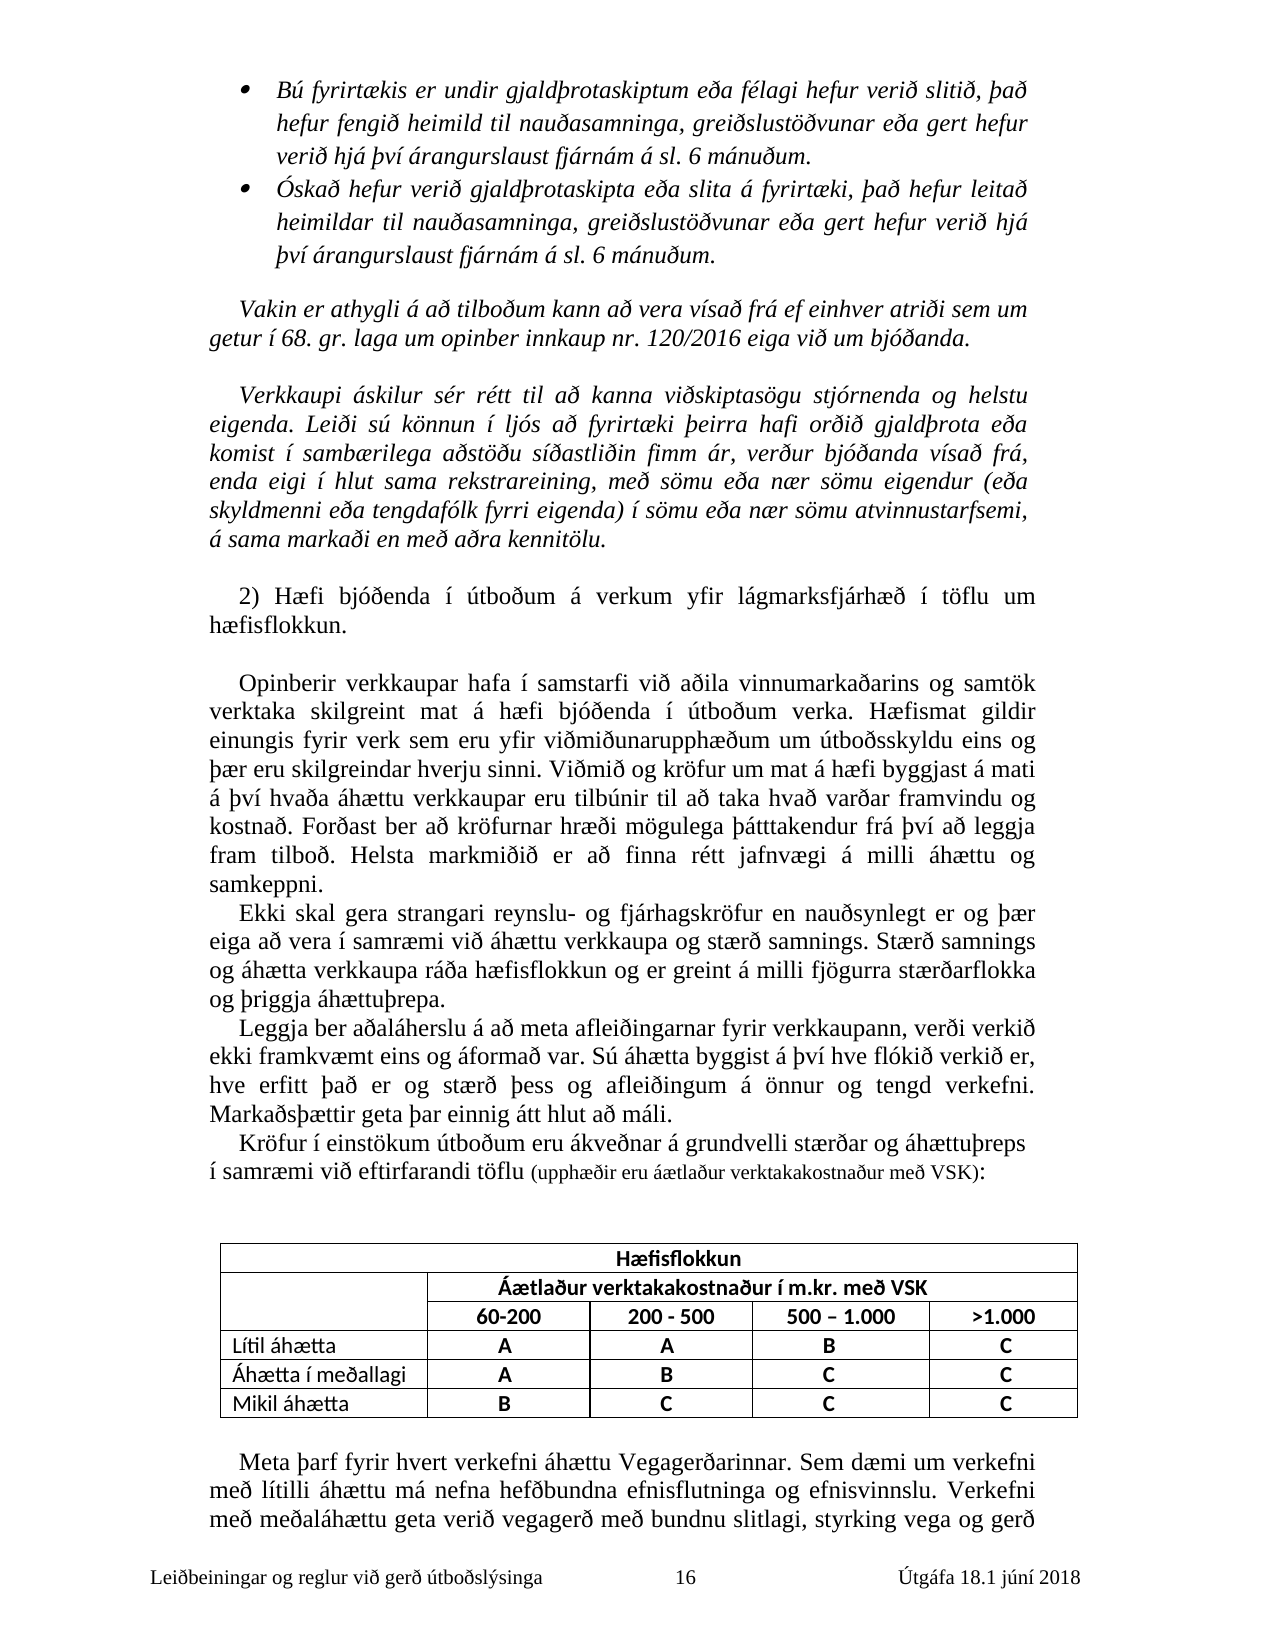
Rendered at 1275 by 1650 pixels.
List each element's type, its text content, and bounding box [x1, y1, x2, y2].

list Óskað hefur verið gjaldþrotaskipta eða slita á fyrirtæki, það hefur leitað heimildar til nauðasamninga, greiðslustöðvunar eða gert hefur verið hjá því árangurslaust fjárnám á sl. 6 mánuðum. [238, 174, 1031, 269]
text Verkkaupi áskilur sér rétt til að kanna viðskiptasögu stjórnenda og helstu eigenda. Leiði sú könnun í ljós að fyrirtæki þeirra hafi orðið gjaldþrota eða komist í sambærilega aðstöðu síðastliðin fimm ár, verður bjóðanda vísað frá, enda eigi í hlut sama rekstrareining, með sömu eða nær sömu eigendur (eða skyldmenni eða tengdafólk fyrri eigenda) í sömu eða nær sömu atvinnustarfsemi, á sama markaði en með aðra kennitölu. [209, 380, 1031, 553]
list Bú fyrirtækis er undir gjaldþrotaskiptum eða félagi hefur verið slitið, það hefur fengið heimild til nauðasamninga, greiðslustöðvunar eða gert hefur verið hjá því árangurslaust fjárnám á sl. 6 mánuðum. [238, 75, 1031, 170]
table_cell [221, 1273, 427, 1330]
table_cell A [428, 1331, 589, 1359]
table_cell A [428, 1360, 589, 1388]
table_cell Áætlaður verktakakostnaður í m.kr. með VSK [428, 1273, 1077, 1301]
table_cell 200 - 500 [591, 1302, 752, 1330]
table_cell C [591, 1389, 752, 1417]
table_cell C [753, 1360, 929, 1388]
text Opinberir verkkaupar hafa í samstarfi við aðila vinnumarkaðarins og samtök verktaka skilgreint mat á hæfi bjóðenda í útboðum verka. Hæfismat gildir einungis fyrir verk sem eru yfir viðmiðunarupphæðum um útboðsskyldu eins og þær eru skilgreindar hverju sinni. Viðmið og kröfur um mat á hæfi byggjast á mati á því hvaða áhættu verkkaupar eru tilbúnir til að taka hvað varðar framvindu og kostnað. Forðast ber að kröfurnar hræði mögulega þátttakendur frá því að leggja fram tilboð. Helsta markmiðið er að finna rétt jafnvægi á milli áhættu og samkeppni. [209, 668, 1036, 898]
table_cell C [930, 1389, 1077, 1417]
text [209, 1447, 1036, 1533]
table_cell Mikil áhætta [221, 1389, 427, 1417]
table_cell C [753, 1389, 929, 1417]
text Vakin er athygli á að tilboðum kann að vera vísað frá ef einhver atriði sem um getur í 68. gr. laga um opinber innkaup nr. 120/2016 eiga við um bjóðanda. [209, 294, 1031, 351]
table_cell 60-200 [428, 1302, 589, 1330]
text Ekki skal gera strangari reynslu- og fjárhagskröfur en nauðsynlegt er og þær eiga að vera í samræmi við áhættu verkkaupa og stærð samnings. Stærð samnings og áhætta verkkaupa ráða hæfisflokkun og er greint á milli fjögurra stærðarflokka og þriggja áhættuþrepa. [209, 898, 1036, 1013]
table_cell B [591, 1360, 752, 1388]
table_cell A [591, 1331, 752, 1359]
table_cell B [753, 1331, 929, 1359]
table_cell C [930, 1331, 1077, 1359]
text Leggja ber aðaláherslu á að meta afleiðingarnar fyrir verkkaupann, verði verkið ekki framkvæmt eins og áformað var. Sú áhætta byggist á því hve flókið verkið er, hve erfitt það er og stærð þess og afleiðingum á önnur og tengd verkefni. Markaðsþættir geta þar einnig átt hlut að máli. [209, 1013, 1036, 1128]
table_cell 500 – 1.000 [753, 1302, 929, 1330]
table_cell >1.000 [930, 1302, 1077, 1330]
text Kröfur í einstökum útboðum eru ákveðnar á grundvelli stærðar og áhættuþreps í samræmi við eftirfarandi töflu (upphæðir eru áætlaður verktakakostnaður með VSK): [209, 1128, 1036, 1185]
table_cell B [428, 1389, 589, 1417]
table_cell Lítil áhætta [221, 1331, 427, 1359]
table_header Hæfisflokkun [221, 1244, 1077, 1272]
table_cell Áhætta í meðallagi [221, 1360, 427, 1388]
text 2) Hæfi bjóðenda í útboðum á verkum yfir lágmarksfjárhæð í töflu um hæfisflokkun. [209, 581, 1036, 639]
table_cell C [930, 1360, 1077, 1388]
